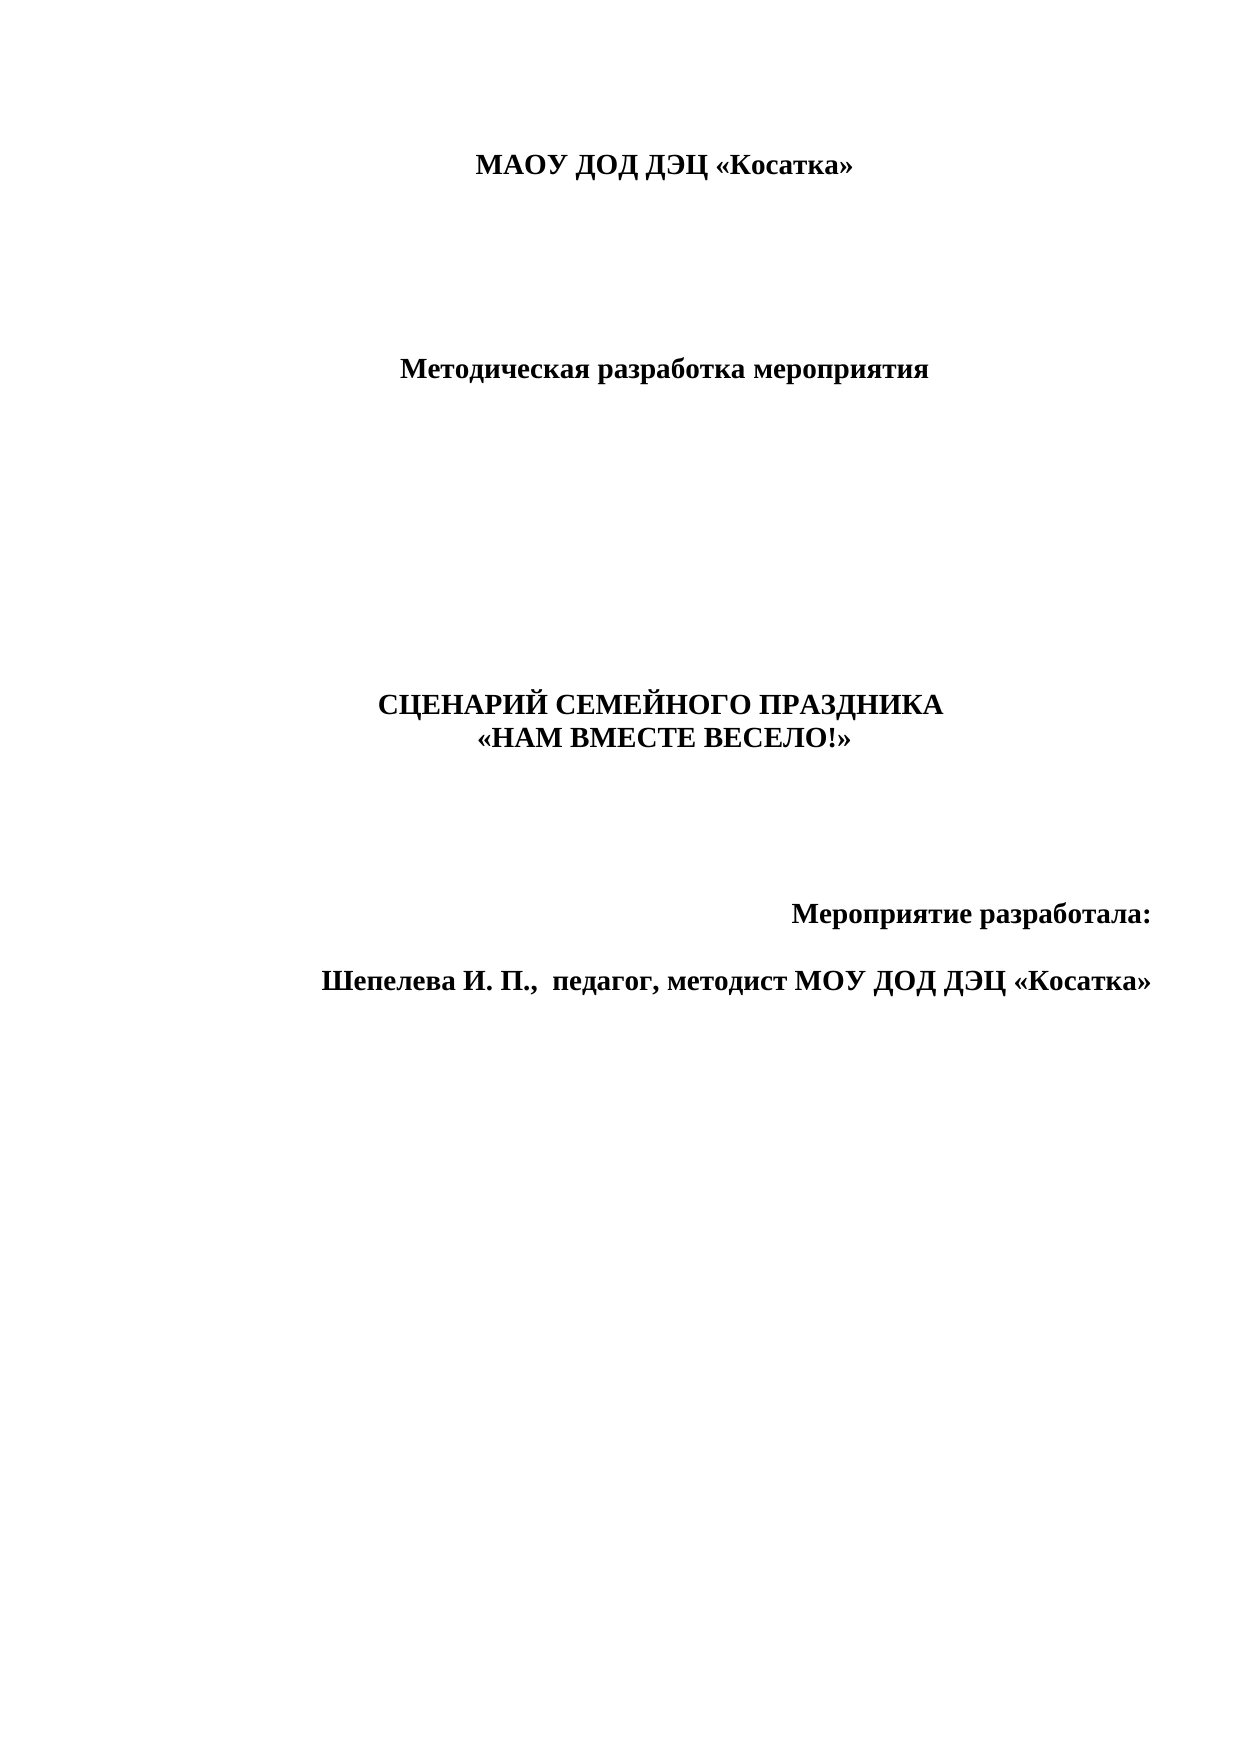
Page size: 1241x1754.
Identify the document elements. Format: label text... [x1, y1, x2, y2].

text Мероприятие разработала: [177, 896, 1152, 929]
text Шепелева И. П., педагог, методист МОУ ДОД ДЭЦ «Косатка» [177, 963, 1152, 997]
text Методическая разработка мероприятия [177, 351, 1152, 385]
text МАОУ ДОД ДЭЦ «Косатка» [177, 147, 1152, 180]
text Сценарий семейного праздника «Нам вместе весело!» [177, 687, 1152, 754]
